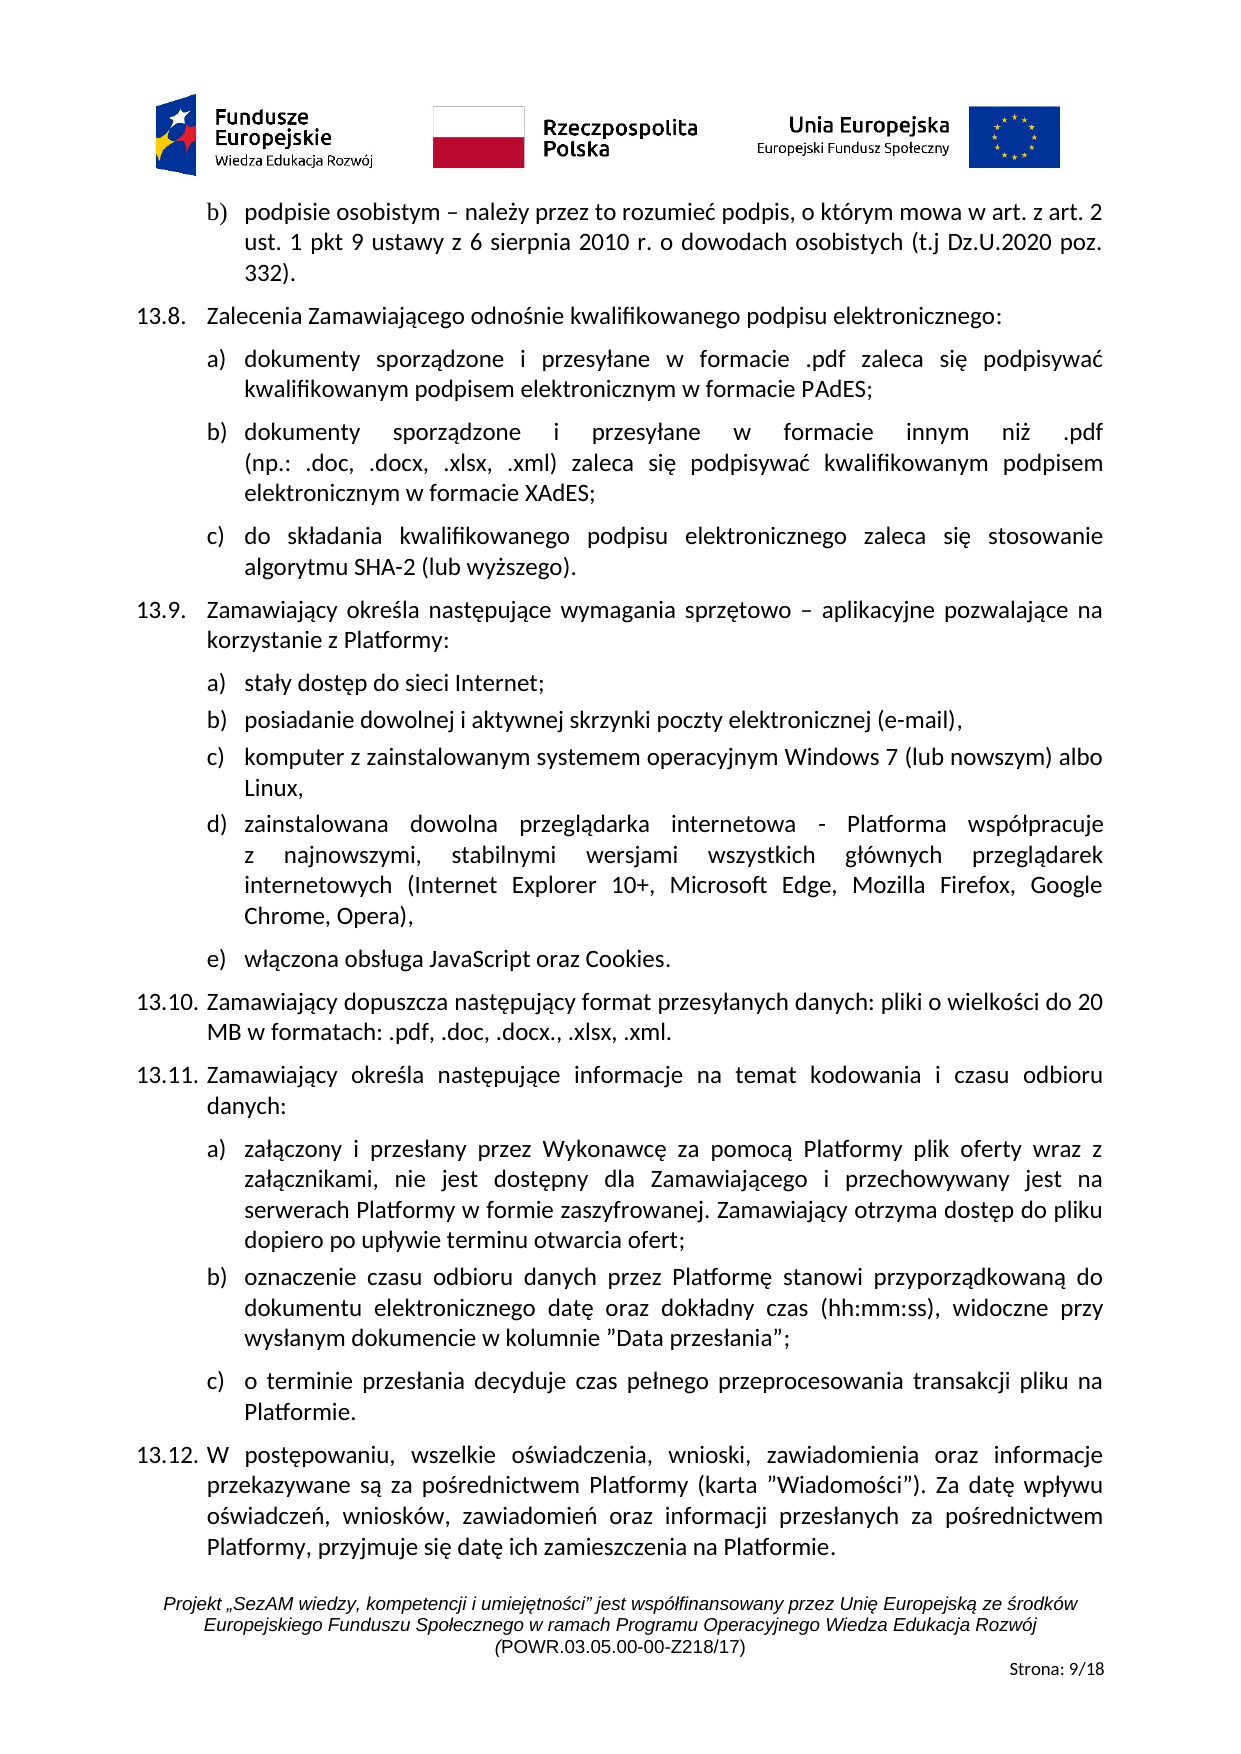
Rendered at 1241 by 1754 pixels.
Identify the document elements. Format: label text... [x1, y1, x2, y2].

list komputer z zainstalowanym systemem operacyjnym Windows 7 (lub nowszym) albo Linux, [207, 741, 1104, 802]
subtitle Zamawiający dopuszcza następujący format przesyłanych danych: pliki o wielkości do 20 MB w formatach: .pdf, .doc, .docx., .xlsx, .xml. [136, 986, 1104, 1047]
list zainstalowana dowolna przeglądarka internetowa - Platforma współpracuje z najnowszymi, stabilnymi wersjami wszystkich głównych przeglądarek internetowych (Internet Explorer 10+, Microsoft Edge, Mozilla Firefox, Google Chrome, Opera), [207, 808, 1104, 931]
subtitle Zalecenia Zamawiającego odnośnie kwalifikowanego podpisu elektronicznego: [136, 300, 1104, 330]
subtitle załączony i przesłany przez Wykonawcę za pomocą Platformy plik oferty wraz z załącznikami, nie jest dostępny dla Zamawiającego i przechowywany jest na serwerach Platformy w formie zaszyfrowanej. Zamawiający otrzyma dostęp do pliku dopiero po upływie terminu otwarcia ofert; [207, 1133, 1104, 1255]
subtitle o terminie przesłania decyduje czas pełnego przeprocesowania transakcji pliku na Platformie. [207, 1366, 1104, 1427]
subtitle włączona obsługa JavaScript oraz Cookies. [207, 943, 1104, 973]
subtitle dokumenty sporządzone i przesyłane w formacie .pdf zaleca się podpisywać kwalifikowanym podpisem elektronicznym w formacie PAdES; [207, 343, 1104, 404]
subtitle dokumenty sporządzone i przesyłane w formacie innym niż .pdf (np.: .doc, .docx, .xlsx, .xml) zaleca się podpisywać kwalifikowanym podpisem elektronicznym w formacie XAdES; [207, 416, 1104, 508]
subtitle do składania kwalifikowanego podpisu elektronicznego zaleca się stosowanie algorytmu SHA-2 (lub wyższego). [207, 521, 1104, 582]
subtitle Zamawiający określa następujące informacje na temat kodowania i czasu odbioru danych: [136, 1059, 1104, 1121]
subtitle W postępowaniu, wszelkie oświadczenia, wnioski, zawiadomienia oraz informacje przekazywane są za pośrednictwem Platformy (karta ”Wiadomości”). Za datę wpływu oświadczeń, wniosków, zawiadomień oraz informacji przesłanych za pośrednictwem Platformy, przyjmuje się datę ich zamieszczenia na Platformie. [136, 1439, 1104, 1561]
picture [135, 73, 1080, 196]
subtitle stały dostęp do sieci Internet; [207, 668, 1104, 698]
subtitle podpisie osobistym – należy przez to rozumieć podpis, o którym mowa w art. z art. 2 ust. 1 pkt 9 ustawy z 6 sierpnia 2010 r. o dowodach osobistych (t.j Dz.U.2020 poz. 332). [207, 196, 1104, 287]
subtitle Zamawiający określa następujące wymagania sprzętowo – aplikacyjne pozwalające na korzystanie z Platformy: [136, 594, 1104, 655]
list posiadanie dowolnej i aktywnej skrzynki poczty elektronicznej (e-mail), [207, 704, 1104, 735]
list oznaczenie czasu odbioru danych przez Platformę stanowi przyporządkowaną do dokumentu elektronicznego datę oraz dokładny czas (hh:mm:ss), widoczne przy wysłanym dokumencie w kolumnie ”Data przesłania”; [207, 1261, 1104, 1353]
